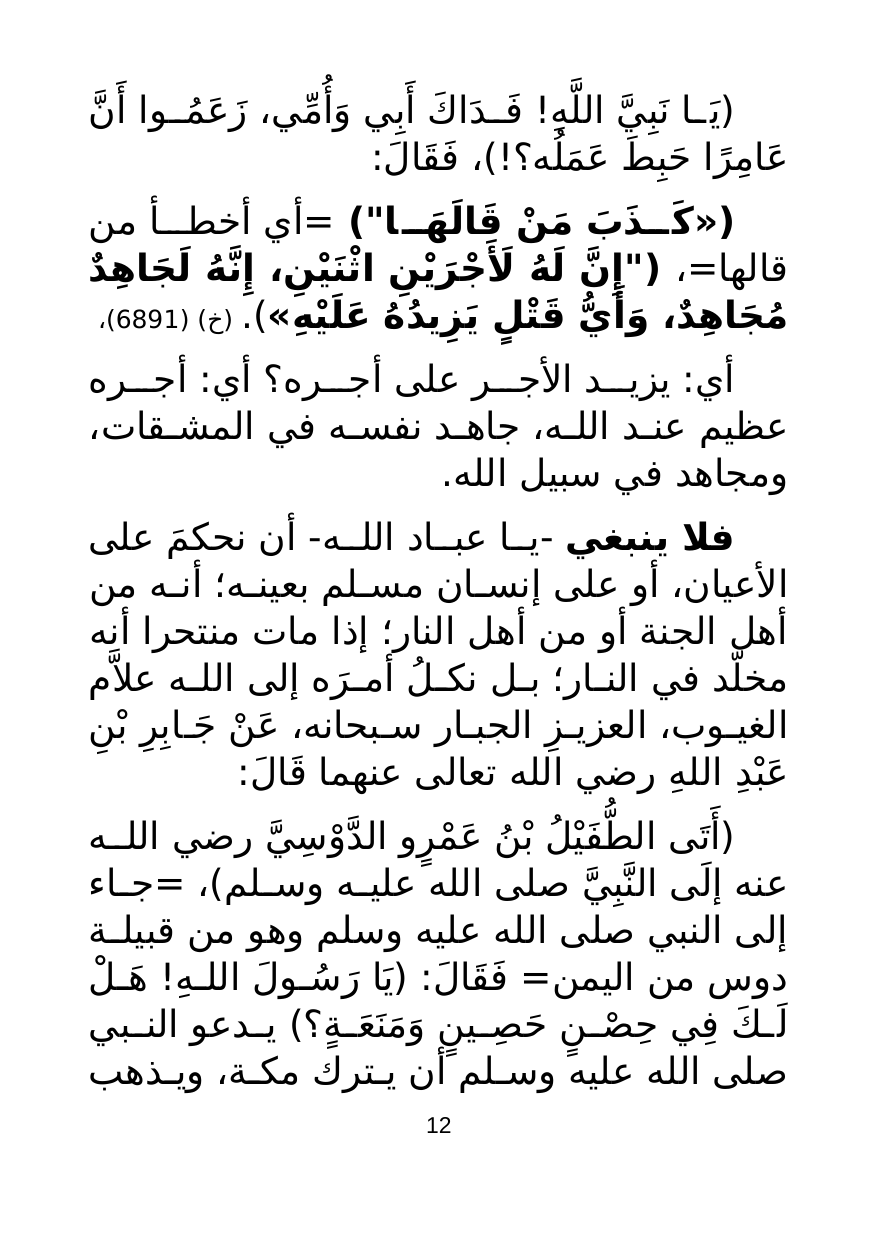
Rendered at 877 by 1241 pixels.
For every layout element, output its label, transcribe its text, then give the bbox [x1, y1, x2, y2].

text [89, 814, 788, 1093]
text فلا ينبغي -يا عباد الله- أن نحكمَ على الأعيان، أو على إنسان مسلم بعينه؛ أنه من أهل الجنة أو من أهل النار؛ إذا مات منتحرا أنه مخلّد في النار؛ بل نكلُ أمرَه إلى الله علاَّم الغيوب، العزيزِ الجبار سبحانه، عَنْ جَابِرِ بْنِ عَبْدِ اللهِ رضي الله تعالى عنهما قَالَ: [89, 515, 788, 794]
text (يَا نَبِيَّ اللَّهِ! فَدَاكَ أَبِي وَأُمِّي، زَعَمُوا أَنَّ عَامِرًا حَبِطَ عَمَلُه؟!)، فَقَالَ: [89, 89, 788, 179]
text («كَذَبَ مَنْ قَالَهَا") =أي أخطأ من قالها=، ("إِنَّ لَهُ لَأَجْرَيْنِ اثْنَيْنِ، إِنَّهُ لَجَاهِدٌ مُجَاهِدٌ، وَأَيُّ قَتْلٍ يَزِيدُهُ عَلَيْهِ»). (خ) (6891)، [89, 199, 788, 337]
text أي: يزيد الأجر على أجره؟ أي: أجره عظيم عند الله، جاهد نفسه في المشقات، ومجاهد في سبيل الله. [89, 357, 788, 495]
